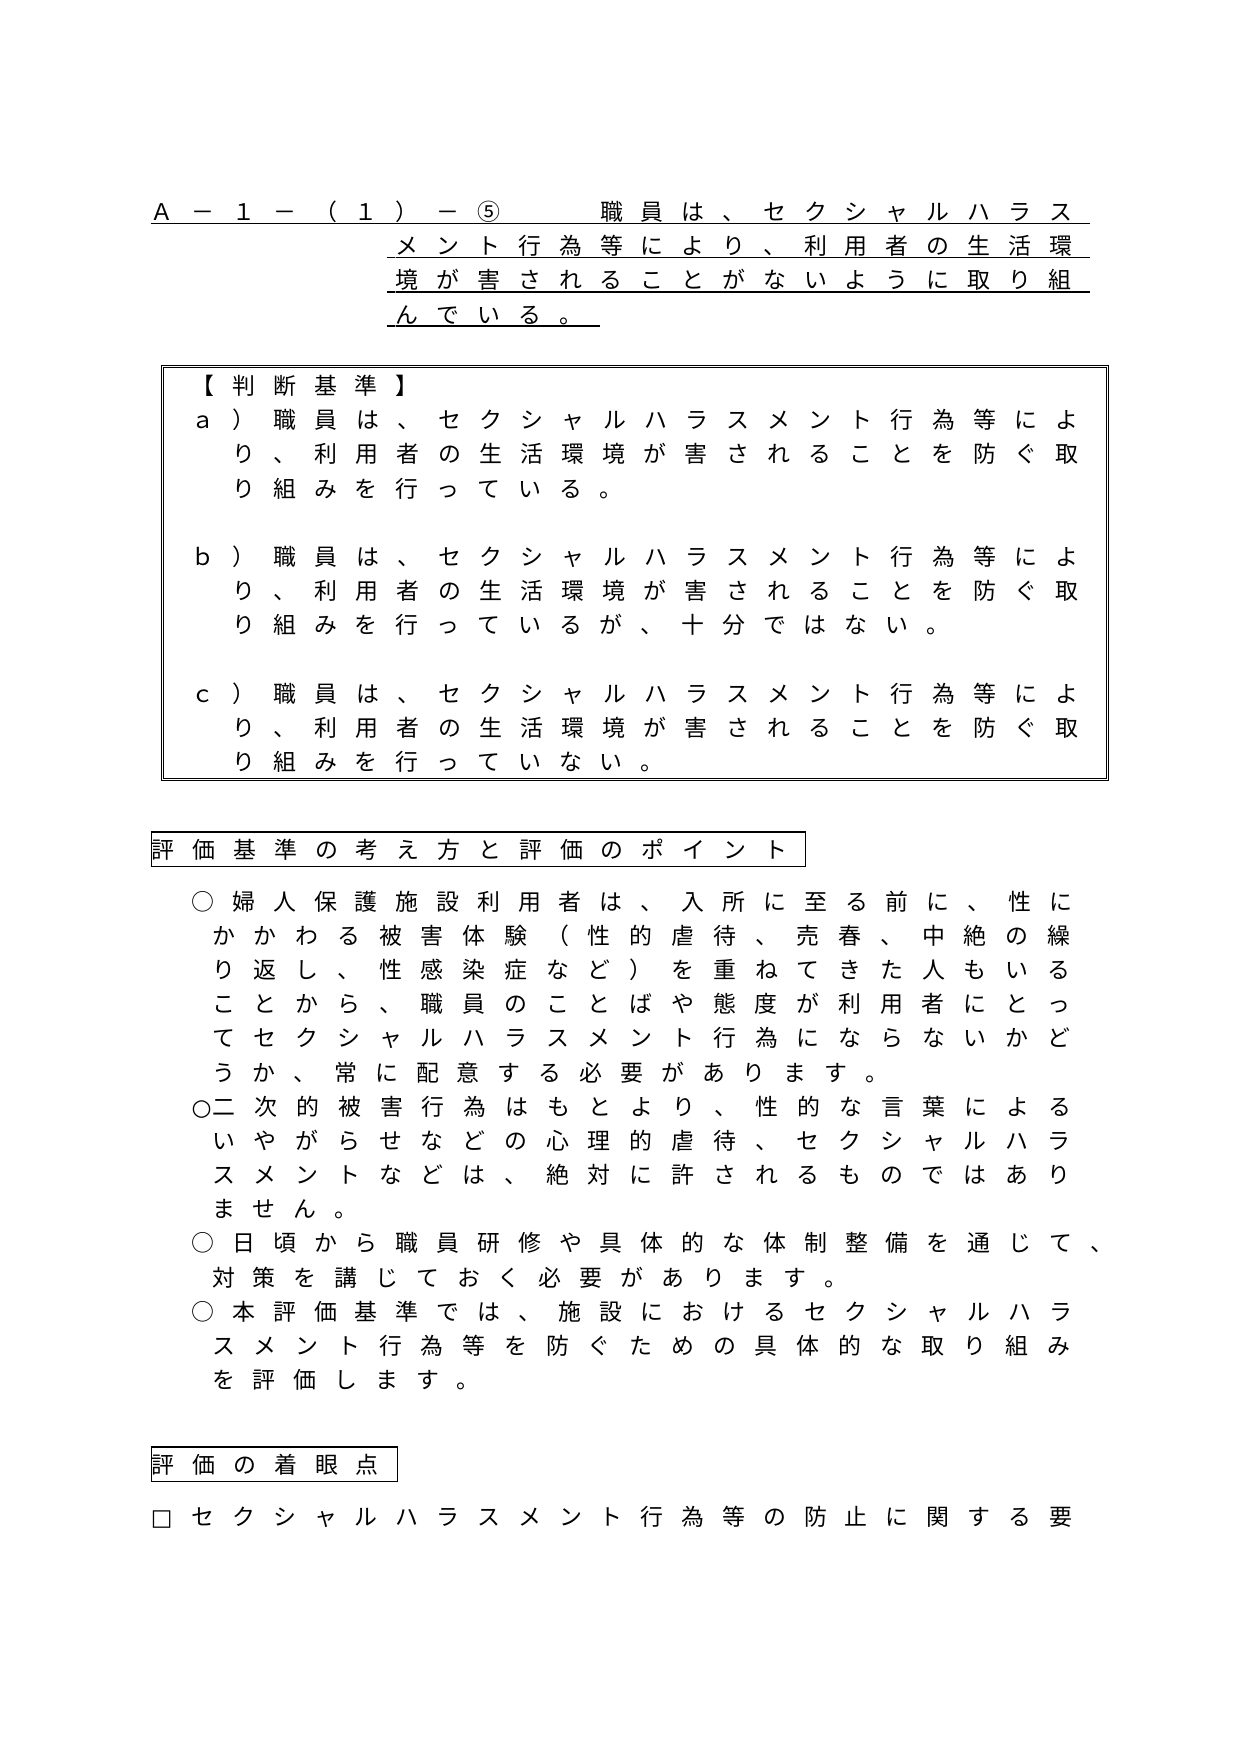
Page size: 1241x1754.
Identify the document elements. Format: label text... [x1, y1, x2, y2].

text 評価の着眼点 [151, 1430, 1090, 1498]
text ○二次的被害行為はもとより、性的な言葉によるいやがらせなどの心理的虐待、セクシャルハラスメントなどは、絶対に許されるものではありません。 [172, 1088, 1090, 1225]
text ○日頃から職員研修や具体的な体制整備を通じて、対策を講じておく必要があります。 [151, 1225, 1090, 1293]
text 評価基準の考え方と評価のポイント [151, 815, 1090, 883]
table_header 【判断基準】 ａ）職員は、セクシャルハラスメント行為等により、利用者の生活環境が害されることを防ぐ取り組みを行っている。 ｂ）職員は、セクシャルハラスメント行為等により、利用者の生活環境が害されることを防ぐ取り組みを行っているが、十分ではない。 ｃ）職員は、セクシャルハラスメント行為等により、利用者の生活環境が害されることを防ぐ取り組みを行っていない。 [164, 368, 1106, 778]
text ○婦人保護施設利用者は、入所に至る前に、性にかかわる被害体験（性的虐待、売春、中絶の繰り返し、性感染症など）を重ねてきた人もいることから、職員のことばや態度が利用者にとってセクシャルハラスメント行為にならないかどうか、常に配意する必要があります。 [151, 883, 1090, 1088]
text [151, 1498, 1090, 1532]
text ○本評価基準では、施設におけるセクシャルハラスメント行為等を防ぐための具体的な取り組みを評価します。 [151, 1293, 1090, 1396]
text Ａ－１－（１）－⑤ 職員は、セクシャルハラスメント行為等により、利用者の生活環境が害されることがないように取り組んでいる。 [151, 224, 1090, 330]
text Ａ－１－（１）－⑤ 職員は、セクシャルハラスメント行為等により、利用者の生活環境が害されることがないように取り組んでいる。 [151, 194, 1090, 223]
